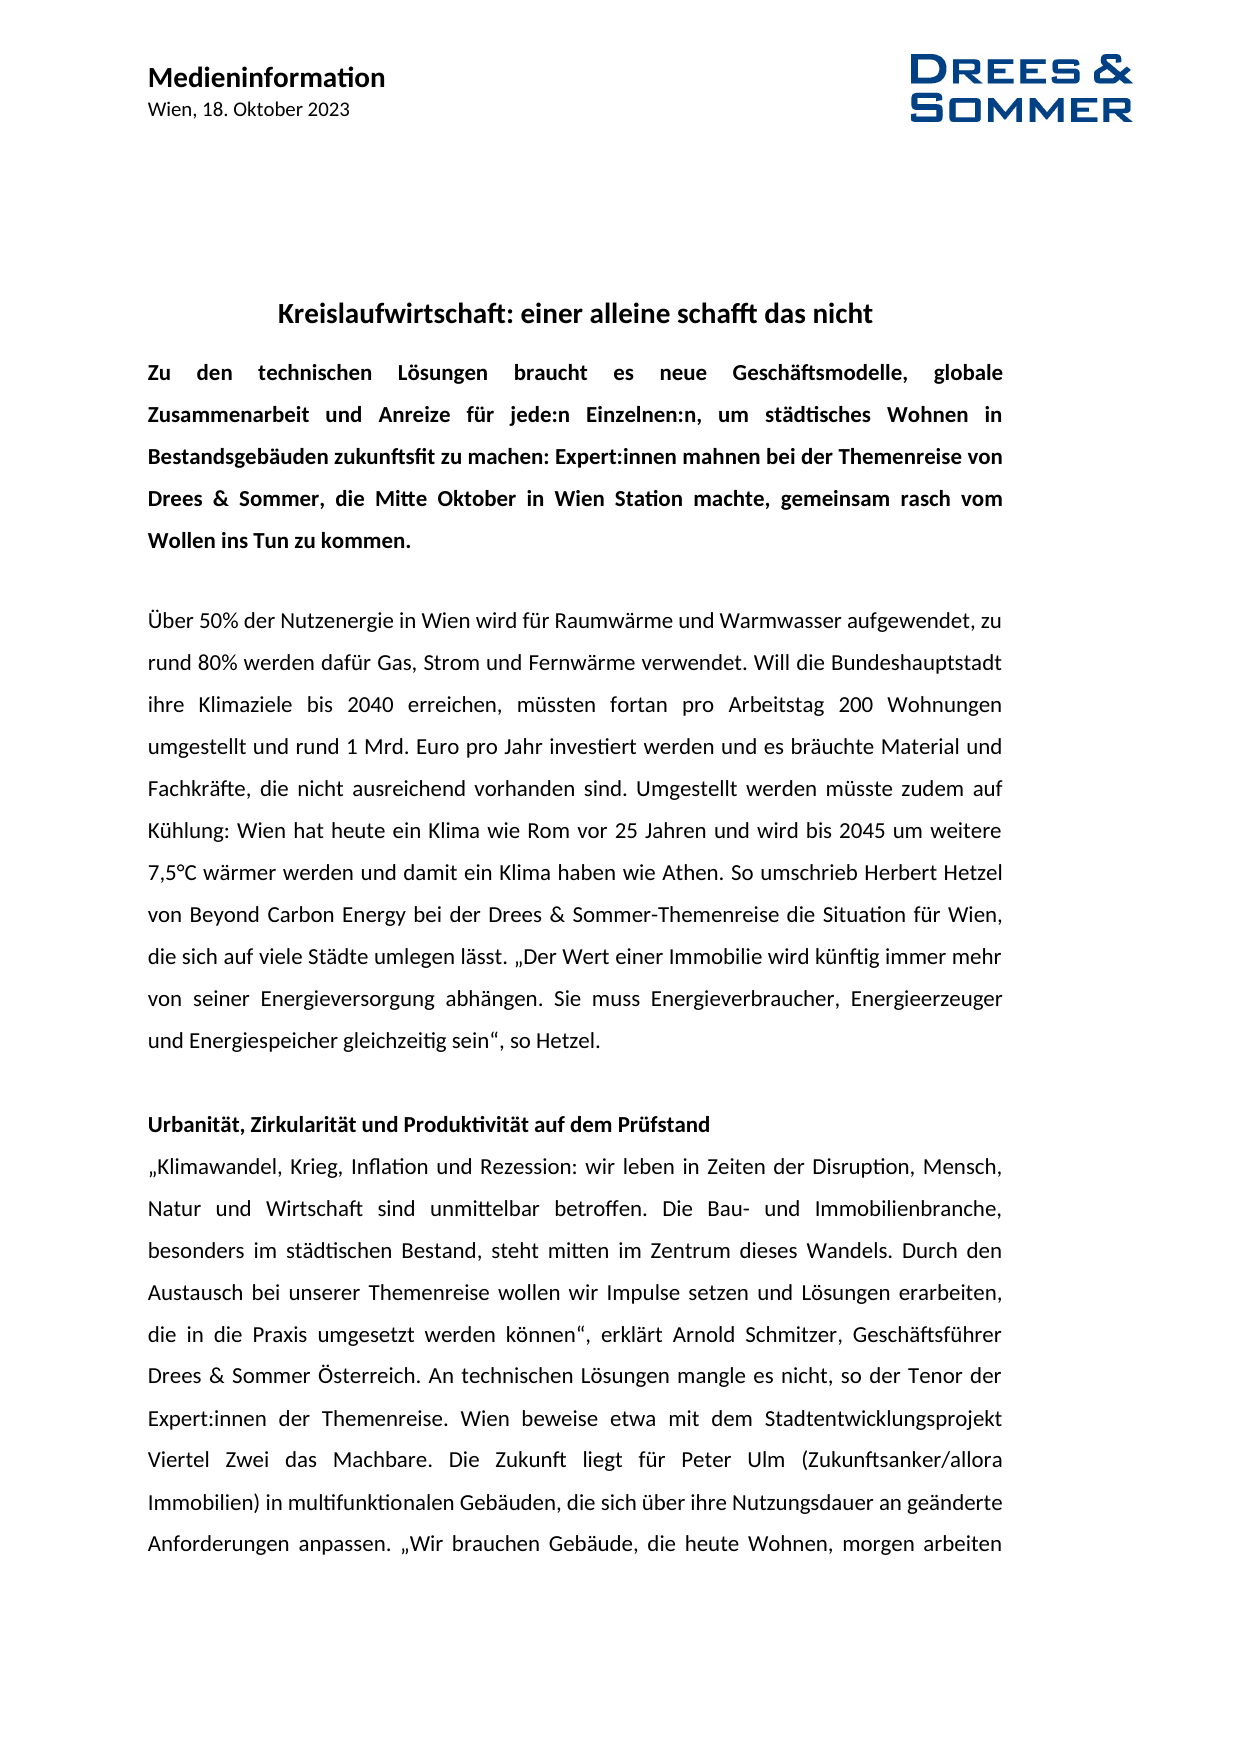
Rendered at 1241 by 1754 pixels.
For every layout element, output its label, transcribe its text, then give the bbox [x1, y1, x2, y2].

text Zu den technischen Lösungen braucht es neue Geschäftsmodelle, globale Zusammenarbeit und Anreize für jede:n Einzelnen:n, um städtisches Wohnen in Bestandsgebäuden zukunftsfit zu machen: Expert:innen mahnen bei der Themenreise von Drees & Sommer, die Mitte Oktober in Wien Station machte, gemeinsam rasch vom Wollen ins Tun zu kommen. [148, 358, 1004, 554]
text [148, 1152, 1004, 1558]
text Über 50% der Nutzenergie in Wien wird für Raumwärme und Warmwasser aufgewendet, zu rund 80% werden dafür Gas, Strom und Fernwärme verwendet. Will die Bundeshauptstadt ihre Klimaziele bis 2040 erreichen, müssten fortan pro Arbeitstag 200 Wohnungen umgestellt und rund 1 Mrd. Euro pro Jahr investiert werden und es bräuchte Material und Fachkräfte, die nicht ausreichend vorhanden sind. Umgestellt werden müsste zudem auf Kühlung: Wien hat heute ein Klima wie Rom vor 25 Jahren und wird bis 2045 um weitere 7,5°C wärmer werden und damit ein Klima haben wie Athen. So umschrieb Herbert Hetzel von Beyond Carbon Energy bei der Drees & Sommer-Themenreise die Situation für Wien, die sich auf viele Städte umlegen lässt. „Der Wert einer Immobilie wird künftig immer mehr von seiner Energieversorgung abhängen. Sie muss Energieverbraucher, Energieerzeuger und Energiespeicher gleichzeitig sein“, so Hetzel. [148, 606, 1004, 1054]
text Kreislaufwirtschaft: einer alleine schafft das nicht [148, 295, 1004, 331]
picture [911, 54, 1133, 122]
text Urbanität, Zirkularität und Produktivität auf dem Prüfstand [148, 1110, 1004, 1138]
